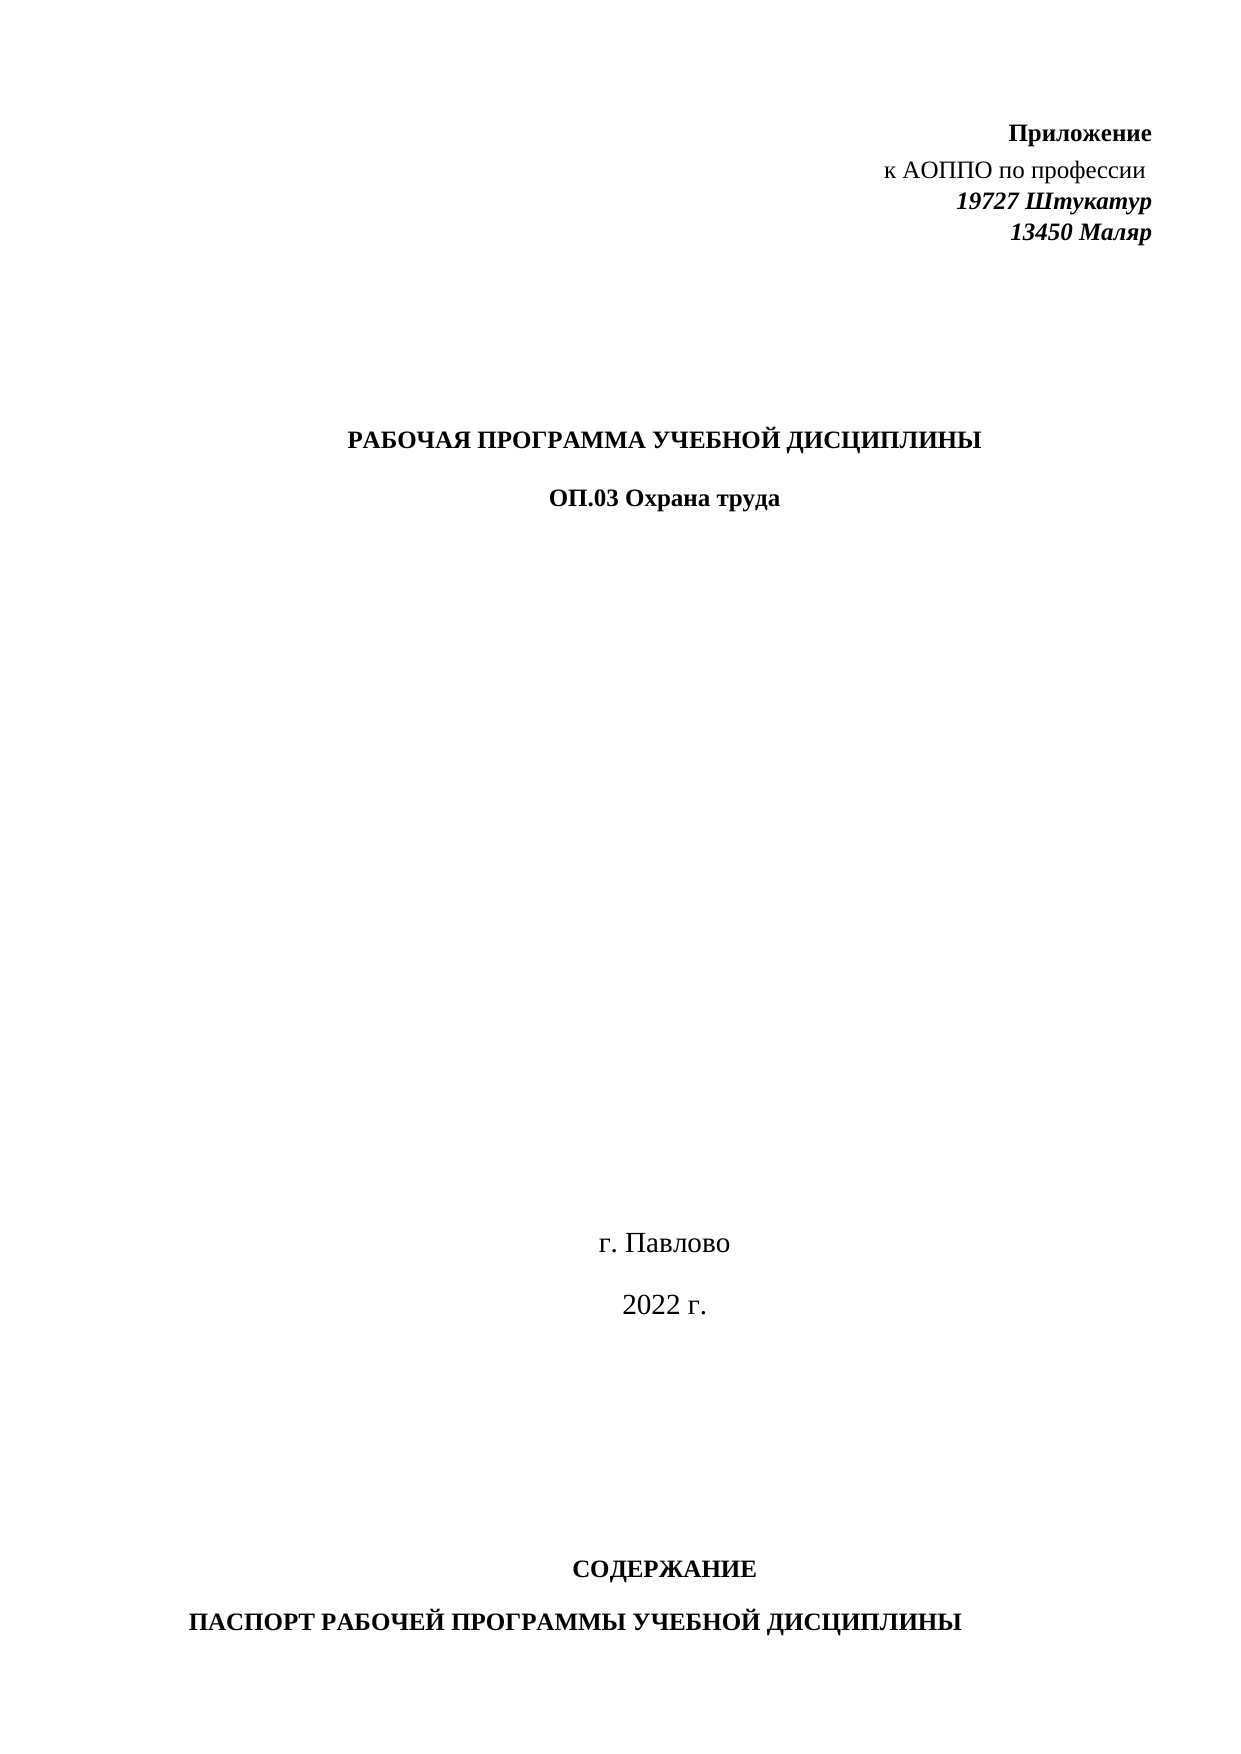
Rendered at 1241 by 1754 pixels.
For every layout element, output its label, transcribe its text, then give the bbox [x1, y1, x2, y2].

text Приложение [177, 118, 1152, 147]
text 2022 г. [177, 1287, 1152, 1321]
text г. Павлово [177, 1226, 1152, 1259]
text к АОППО по профессии 19727 Штукатур [177, 155, 1152, 215]
text РАБОЧАЯ ПРОГРАММА УЧЕБНОЙ ДИСЦИПЛИНЫ [177, 425, 1152, 454]
text ОП.03 Охрана труда [177, 483, 1152, 512]
text СОДЕРЖАНИЕ [177, 1554, 1152, 1583]
text ПАСПОРТ РАБОЧЕЙ ПРОГРАММЫ УЧЕБНОЙ ДИСЦИПЛИНЫ [188, 1607, 1152, 1636]
text 13450 Маляр [177, 217, 1152, 246]
